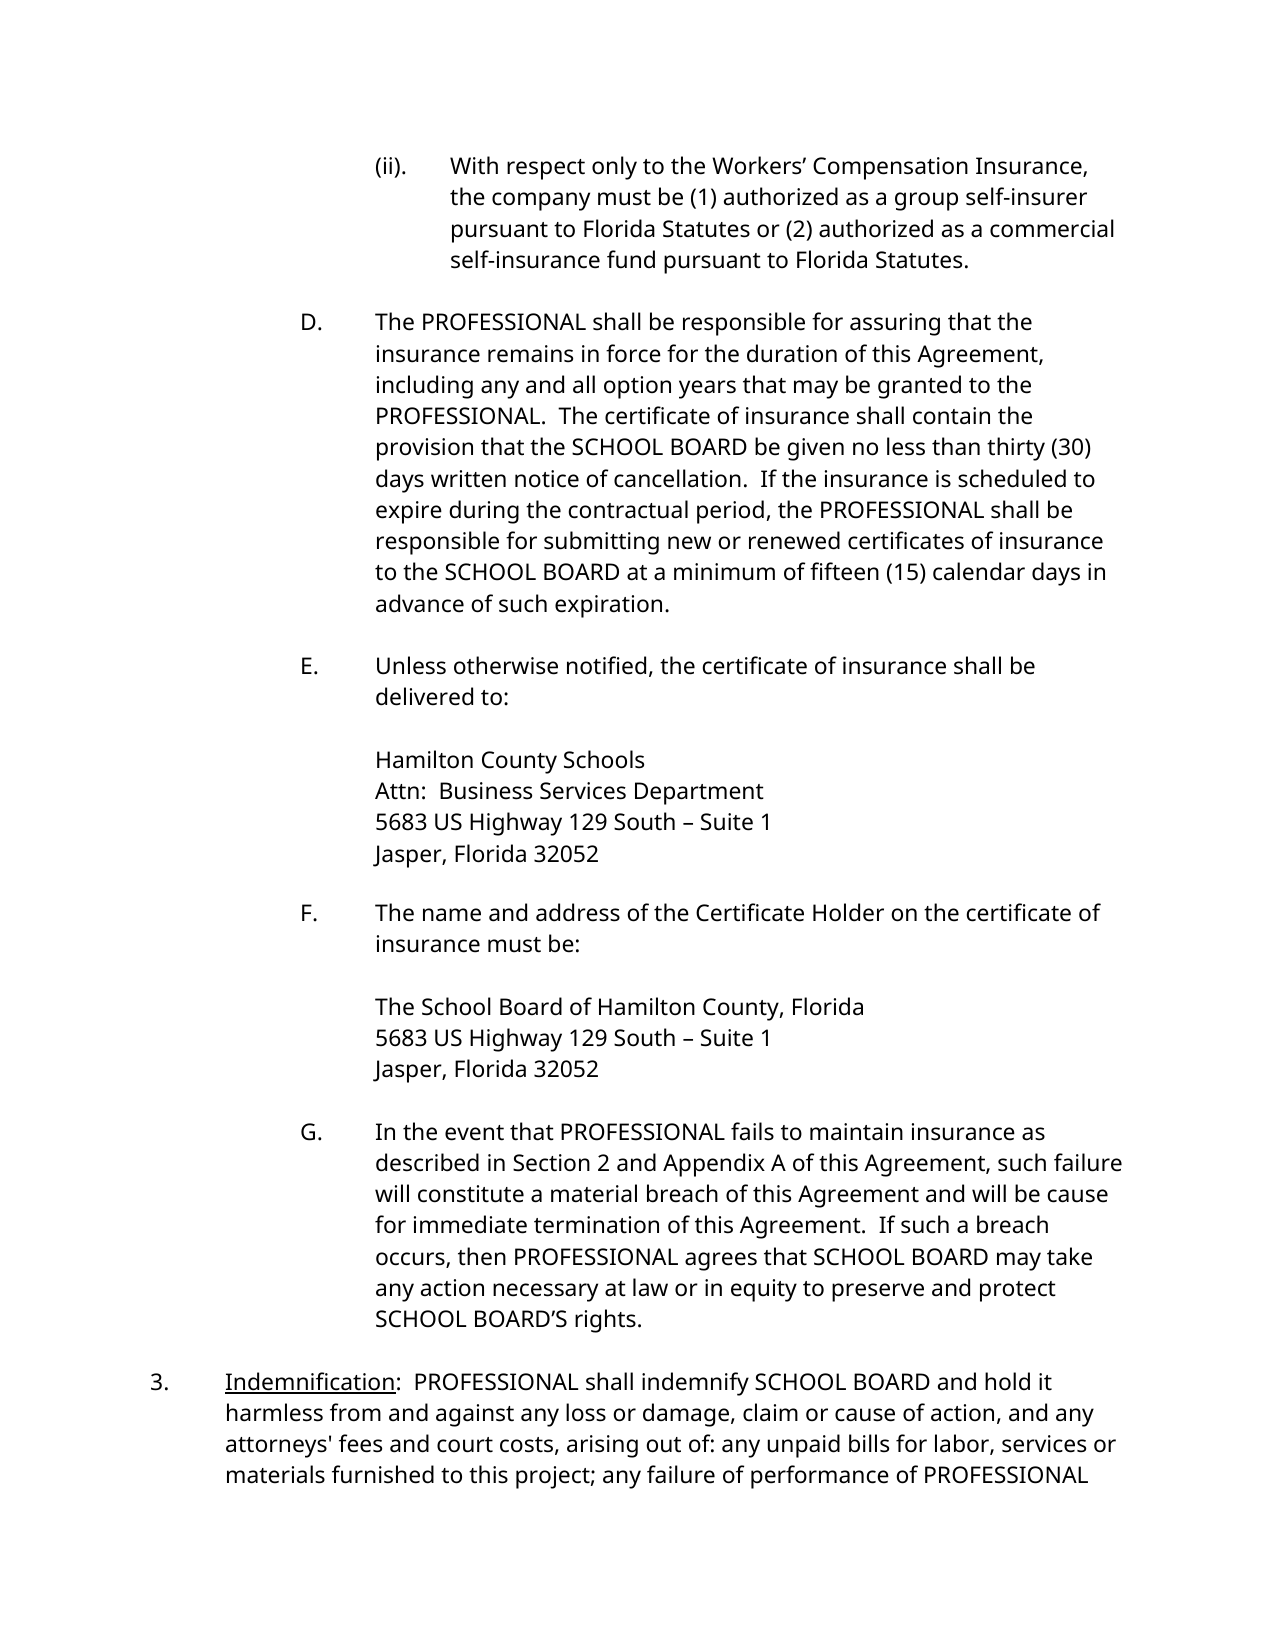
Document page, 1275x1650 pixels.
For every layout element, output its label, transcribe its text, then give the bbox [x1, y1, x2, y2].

text F. The name and address of the Certificate Holder on the certificate of insurance must be: [225, 897, 1125, 959]
text G. In the event that PROFESSIONAL fails to maintain insurance as described in Section 2 and Appendix A of this Agreement, such failure will constitute a material breach of this Agreement and will be cause for immediate termination of this Agreement. If such a breach occurs, then PROFESSIONAL agrees that SCHOOL BOARD may take any action necessary at law or in equity to preserve and protect SCHOOL BOARD’S rights. [225, 1116, 1125, 1334]
text Jasper, Florida 32052 [300, 837, 1125, 869]
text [150, 1366, 1125, 1491]
text 5683 US Highway 129 South – Suite 1 [300, 1022, 1125, 1053]
text The School Board of Hamilton County, Florida [300, 991, 1125, 1022]
text E. Unless otherwise notified, the certificate of insurance shall be delivered to: [225, 650, 1125, 712]
text Hamilton County Schools [300, 744, 1125, 775]
text (ii). With respect only to the Workers’ Compensation Insurance, the company must be (1) authorized as a group self-insurer pursuant to Florida Statutes or (2) authorized as a commercial self-insurance fund pursuant to Florida Statutes. [300, 150, 1125, 275]
text Jasper, Florida 32052 [300, 1053, 1125, 1084]
text Attn: Business Services Department [300, 775, 1125, 806]
text D. The PROFESSIONAL shall be responsible for assuring that the insurance remains in force for the duration of this Agreement, including any and all option years that may be granted to the PROFESSIONAL. The certificate of insurance shall contain the provision that the SCHOOL BOARD be given no less than thirty (30) days written notice of cancellation. If the insurance is scheduled to expire during the contractual period, the PROFESSIONAL shall be responsible for submitting new or renewed certificates of insurance to the SCHOOL BOARD at a minimum of fifteen (15) calendar days in advance of such expiration. [225, 306, 1125, 619]
text 5683 US Highway 129 South – Suite 1 [300, 806, 1125, 837]
